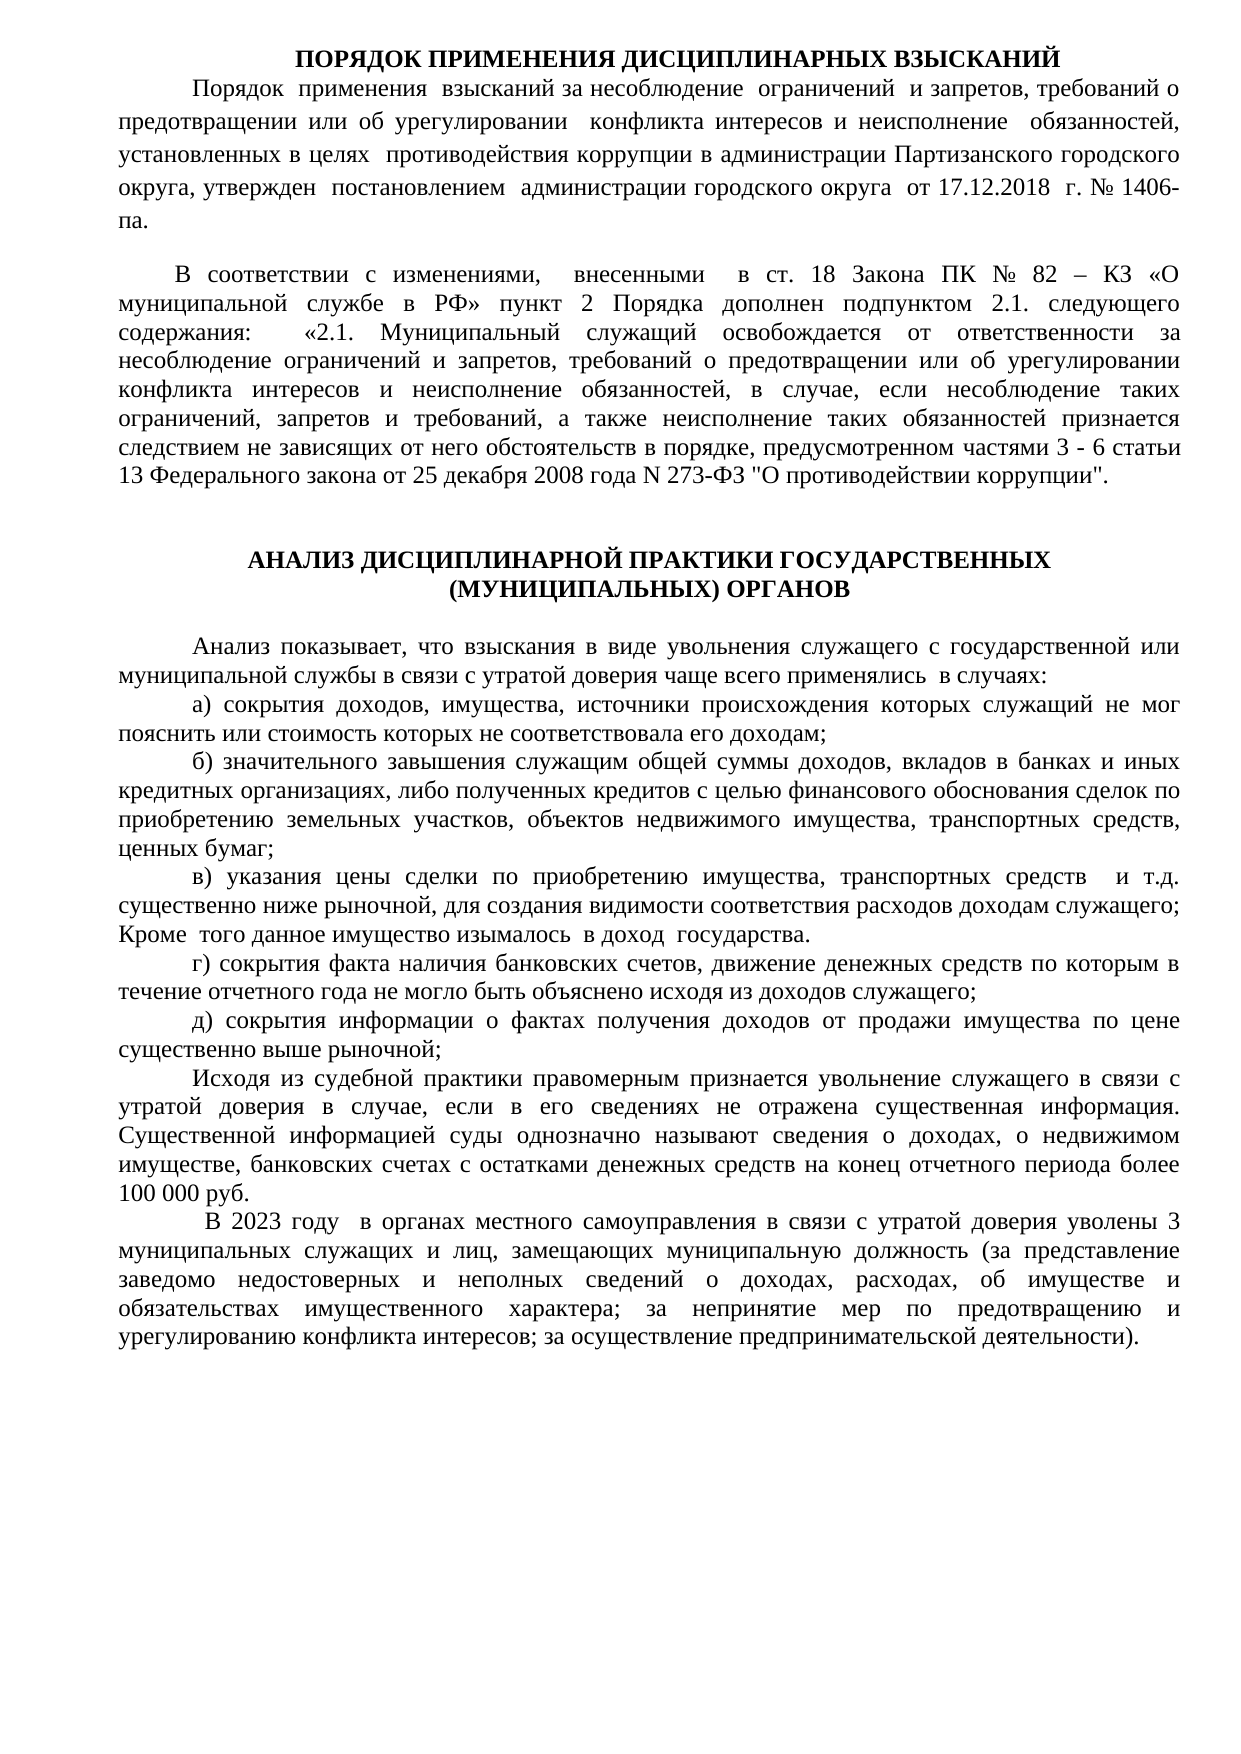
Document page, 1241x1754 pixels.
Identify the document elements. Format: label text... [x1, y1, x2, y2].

text б) значительного завышения служащим общей суммы доходов, вкладов в банках и иных кредитных организациях, либо полученных кредитов с целью финансового обоснования сделок по приобретению земельных участков, объектов недвижимого имущества, транспортных средств, ценных бумаг; [118, 746, 1181, 861]
text в) указания цены сделки по приобретению имущества, транспортных средств и т.д. существенно ниже рыночной, для создания видимости соответствия расходов доходам служащего; Кроме того данное имущество изымалось в доход государства. [118, 861, 1181, 948]
text Исходя из судебной практики правомерным признается увольнение служащего в связи с утратой доверия в случае, если в его сведениях не отражена существенная информация. Существенной информацией суды однозначно называют сведения о доходах, о недвижимом имуществе, банковских счетах с остатками денежных средств на конец отчетного периода более 100 000 руб. [118, 1063, 1181, 1206]
text В соответствии с изменениями, внесенными в ст. 18 Закона ПК № 82 – КЗ «О муниципальной службе в РФ» пункт 2 Порядка дополнен подпунктом 2.1. следующего содержания: «2.1. Муниципальный служащий освобождается от ответственности за несоблюдение ограничений и запретов, требований о предотвращении или об урегулировании конфликта интересов и неисполнение обязанностей, в случае, если несоблюдение таких ограничений, запретов и требований, а также неисполнение таких обязанностей признается следствием не зависящих от него обстоятельств в порядке, предусмотренном частями 3 - 6 статьи 13 Федерального закона от 25 декабря 2008 года N 273-ФЗ "О противодействии коррупции". [118, 259, 1181, 489]
text В 2023 году в органах местного самоуправления в связи с утратой доверия уволены 3 муниципальных служащих и лиц, замещающих муниципальную должность (за представление заведомо недостоверных и неполных сведений о доходах, расходах, об имуществе и обязательствах имущественного характера; за непринятие мер по предотвращению и урегулированию конфликта интересов; за осуществление предпринимательской деятельности). [118, 1206, 1181, 1350]
text ПОРЯДОК ПРИМЕНЕНИЯ ДИСЦИПЛИНАРНЫХ ВЗЫСКАНИЙ [118, 44, 1181, 73]
text г) сокрытия факта наличия банковских счетов, движение денежных средств по которым в течение отчетного года не могло быть объяснено исходя из доходов служащего; [118, 948, 1181, 1005]
text д) сокрытия информации о фактах получения доходов от продажи имущества по цене существенно выше рыночной; [118, 1005, 1181, 1063]
text а) сокрытия доходов, имущества, источники происхождения которых служащий не мог пояснить или стоимость которых не соответствовала его доходам; [118, 689, 1181, 746]
text Анализ дисциплинарной практики государственных (муниципальных) органов [118, 545, 1181, 603]
text Порядок применения взысканий за несоблюдение ограничений и запретов, требований о предотвращении или об урегулировании конфликта интересов и неисполнение обязанностей, установленных в целях противодействия коррупции в администрации Партизанского городского округа, утвержден постановлением администрации городского округа от 17.12.2018 г. № 1406-па. [118, 73, 1181, 234]
text Анализ показывает, что взыскания в виде увольнения служащего с государственной или муниципальной службы в связи с утратой доверия чаще всего применялись в случаях: [118, 631, 1181, 689]
